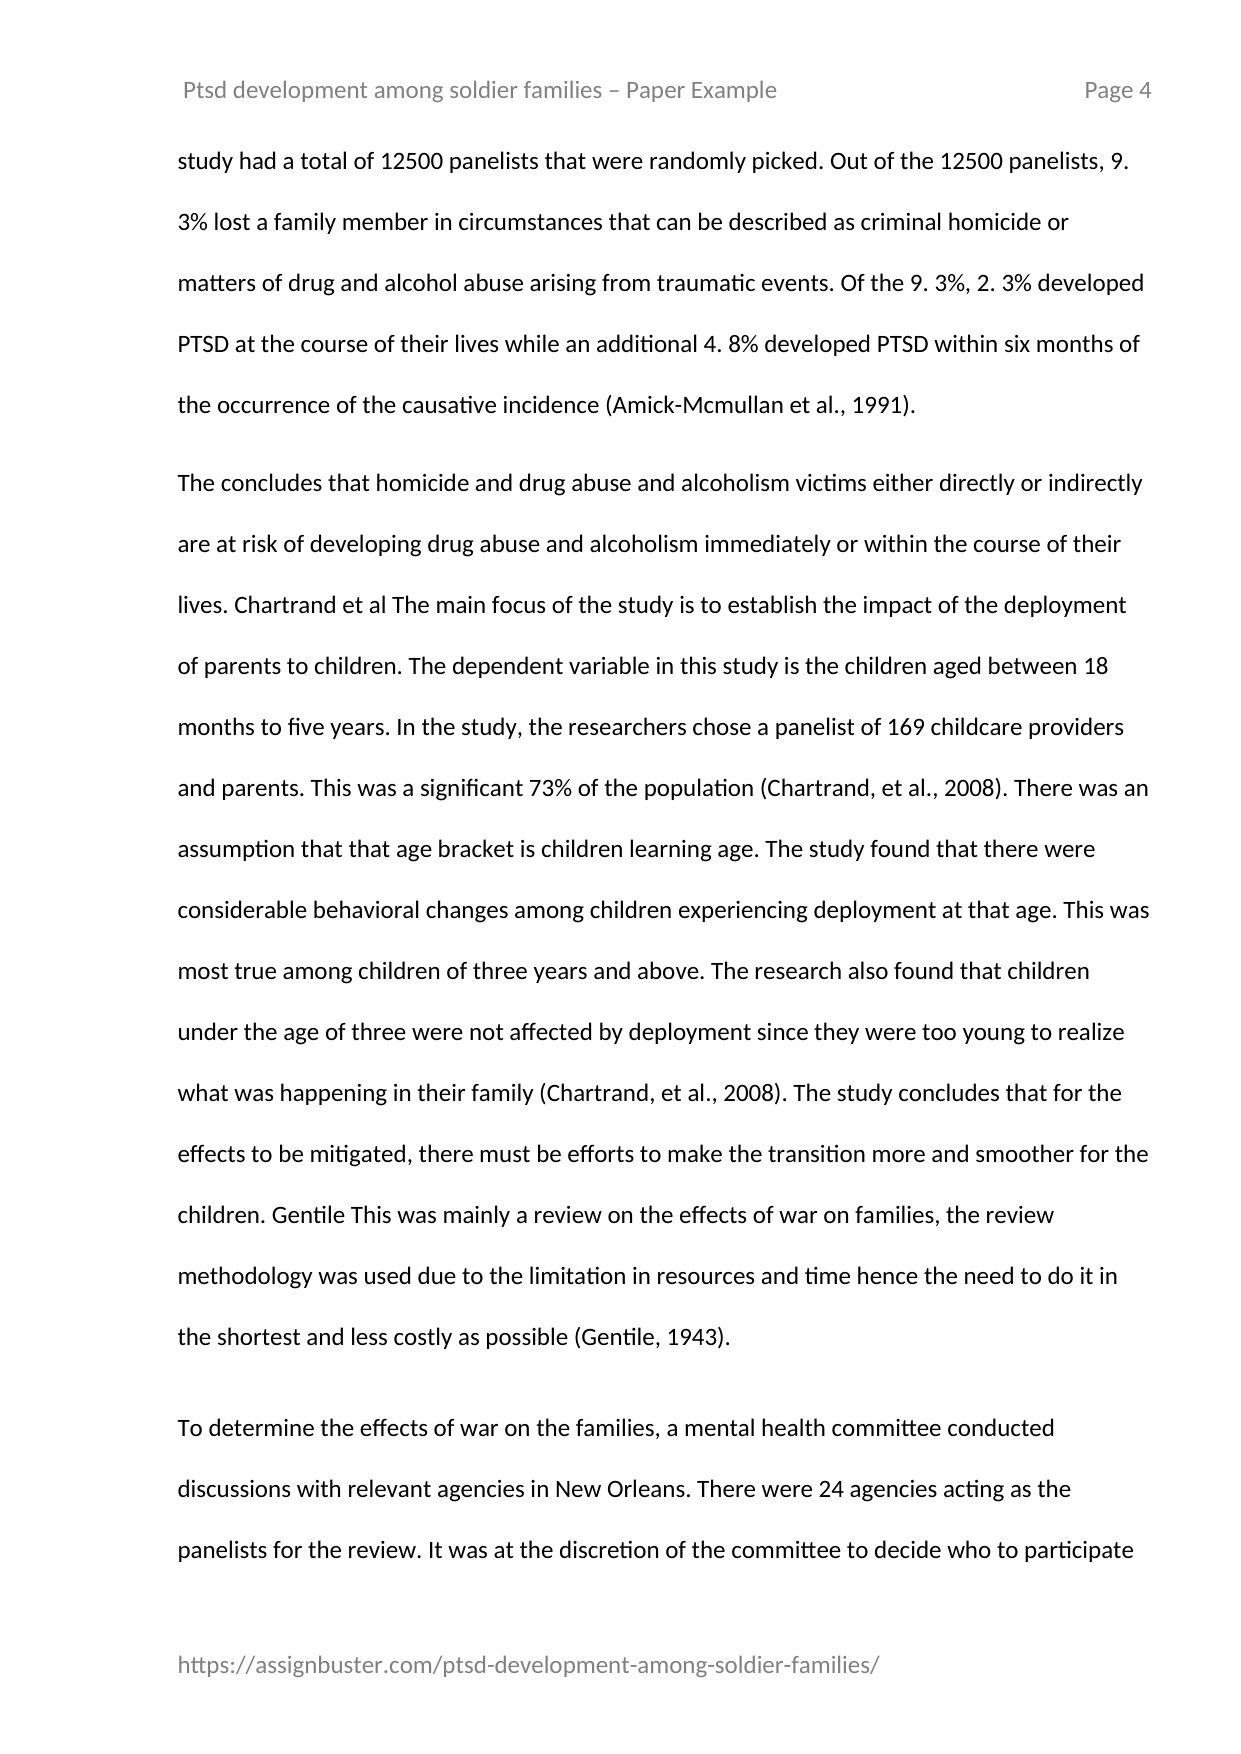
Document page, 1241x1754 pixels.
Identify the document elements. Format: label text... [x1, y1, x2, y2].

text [177, 1412, 1152, 1564]
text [177, 145, 1152, 420]
text The concludes that homicide and drug abuse and alcoholism victims either directly or indirectly are at risk of developing drug abuse and alcoholism immediately or within the course of their lives. Chartrand et al The main focus of the study is to establish the impact of the deployment of parents to children. The dependent variable in this study is the children aged between 18 months to five years. In the study, the researchers chose a panelist of 169 childcare providers and parents. This was a significant 73% of the population (Chartrand, et al., 2008). There was an assumption that that age bracket is children learning age. The study found that there were considerable behavioral changes among children experiencing deployment at that age. This was most true among children of three years and above. The research also found that children under the age of three were not affected by deployment since they were too young to realize what was happening in their family (Chartrand, et al., 2008). The study concludes that for the effects to be mitigated, there must be efforts to make the transition more and smoother for the children. Gentile This was mainly a review on the effects of war on families, the review methodology was used due to the limitation in resources and time hence the need to do it in the shortest and less costly as possible (Gentile, 1943). [177, 467, 1152, 1352]
